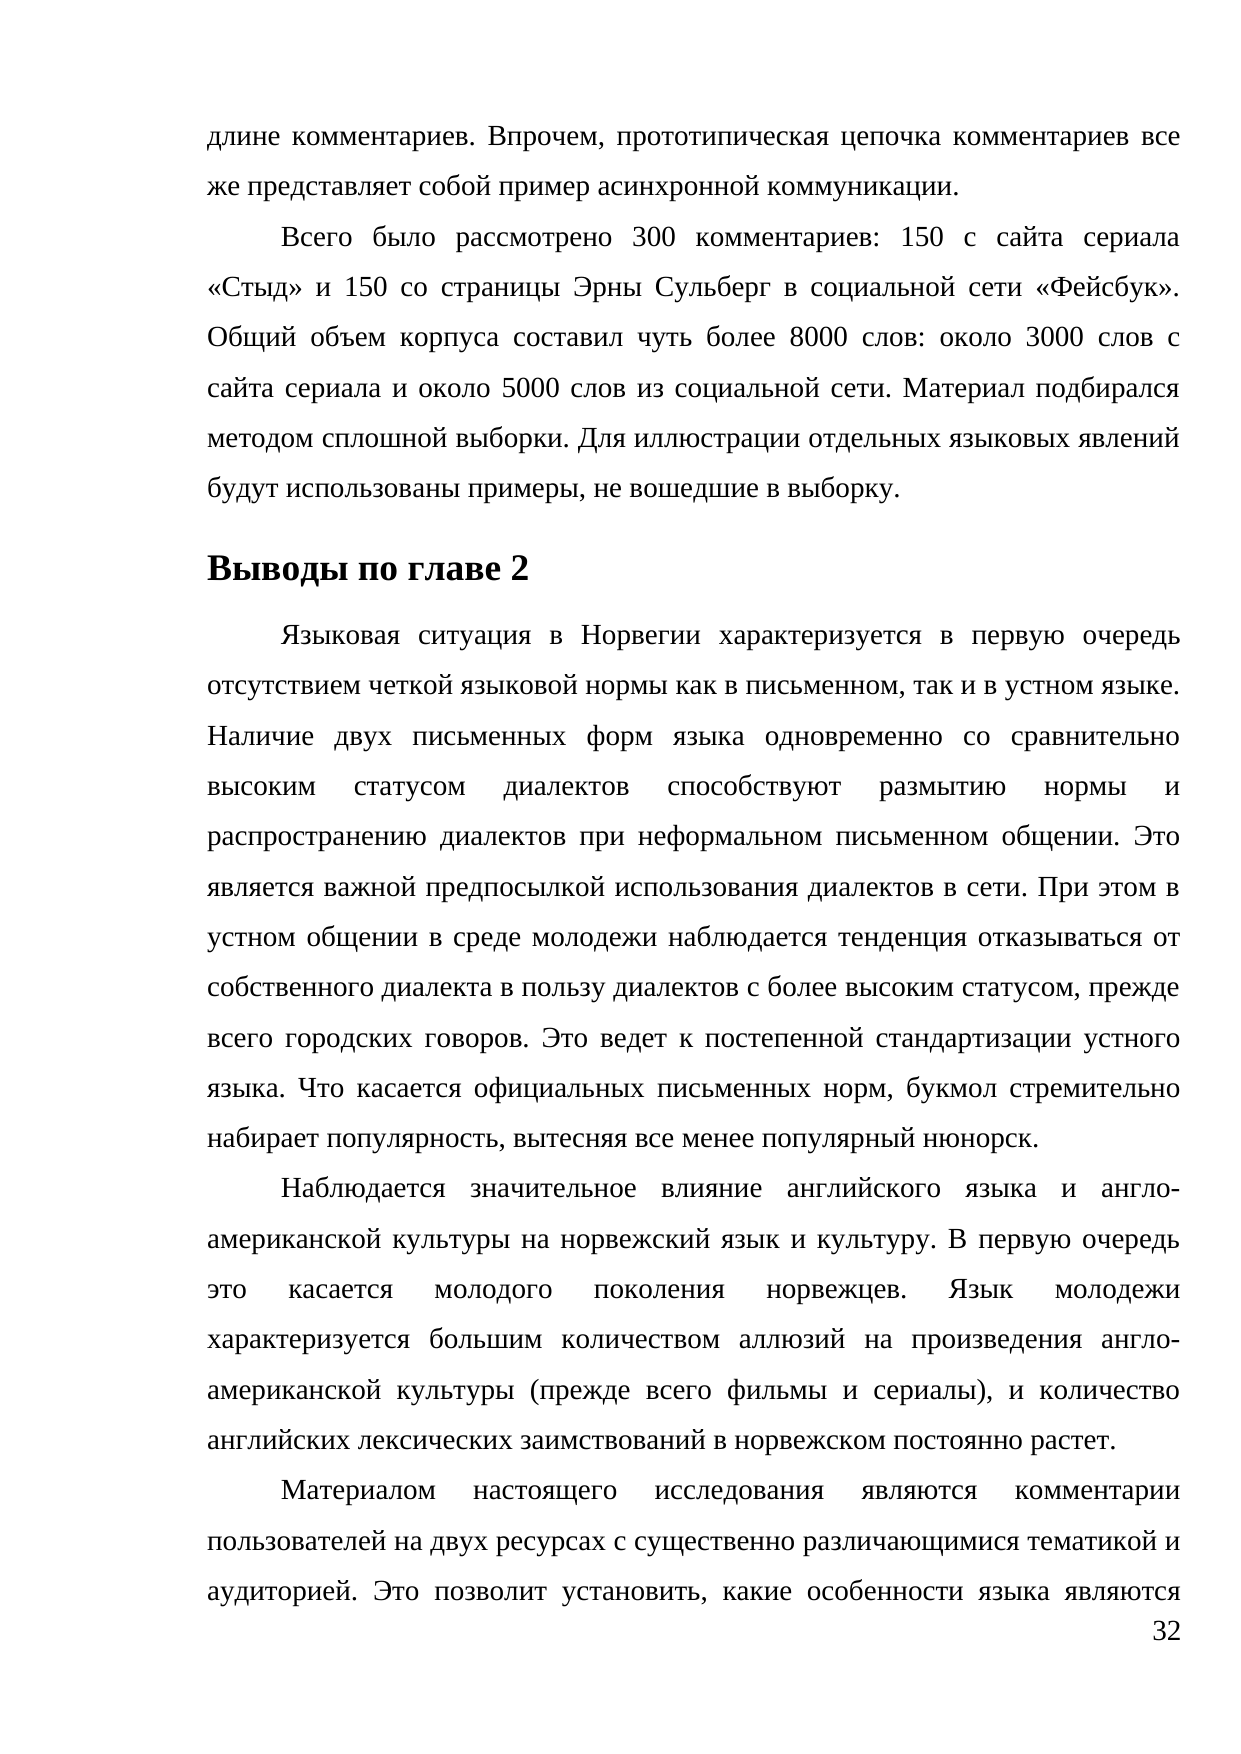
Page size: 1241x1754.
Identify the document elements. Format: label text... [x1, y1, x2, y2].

text Наблюдается значительное влияние английского языка и англо-американской культуры на норвежский язык и культуру. В первую очередь это касается молодого поколения норвежцев. Язык молодежи характеризуется большим количеством аллюзий на произведения англо-американской культуры (прежде всего фильмы и сериалы), и количество английских лексических заимствований в норвежском постоянно растет. [207, 1171, 1181, 1456]
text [207, 118, 1181, 202]
subtitle Выводы по главе 2 [207, 546, 1181, 589]
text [207, 1472, 1181, 1607]
text Всего было рассмотрено 300 комментариев: 150 с сайта сериала «Стыд» и 150 со страницы Эрны Сульберг в социальной сети «Фейсбук». Общий объем корпуса составил чуть более 8000 слов: около 3000 слов с сайта сериала и около 5000 слов из социальной сети. Материал подбирался методом сплошной выборки. Для иллюстрации отдельных языковых явлений будут использованы примеры, не вошедшие в выборку. [207, 219, 1181, 504]
text Языковая ситуация в Норвегии характеризуется в первую очередь отсутствием четкой языковой нормы как в письменном, так и в устном языке. Наличие двух письменных форм языка одновременно со сравнительно высоким статусом диалектов способствуют размытию нормы и распространению диалектов при неформальном письменном общении. Это является важной предпосылкой использования диалектов в сети. При этом в устном общении в среде молодежи наблюдается тенденция отказываться от собственного диалекта в пользу диалектов с более высоким статусом, прежде всего городских говоров. Это ведет к постепенной стандартизации устного языка. Что касается официальных письменных норм, букмол стремительно набирает популярность, вытесняя все менее популярный нюнорск. [207, 617, 1181, 1154]
